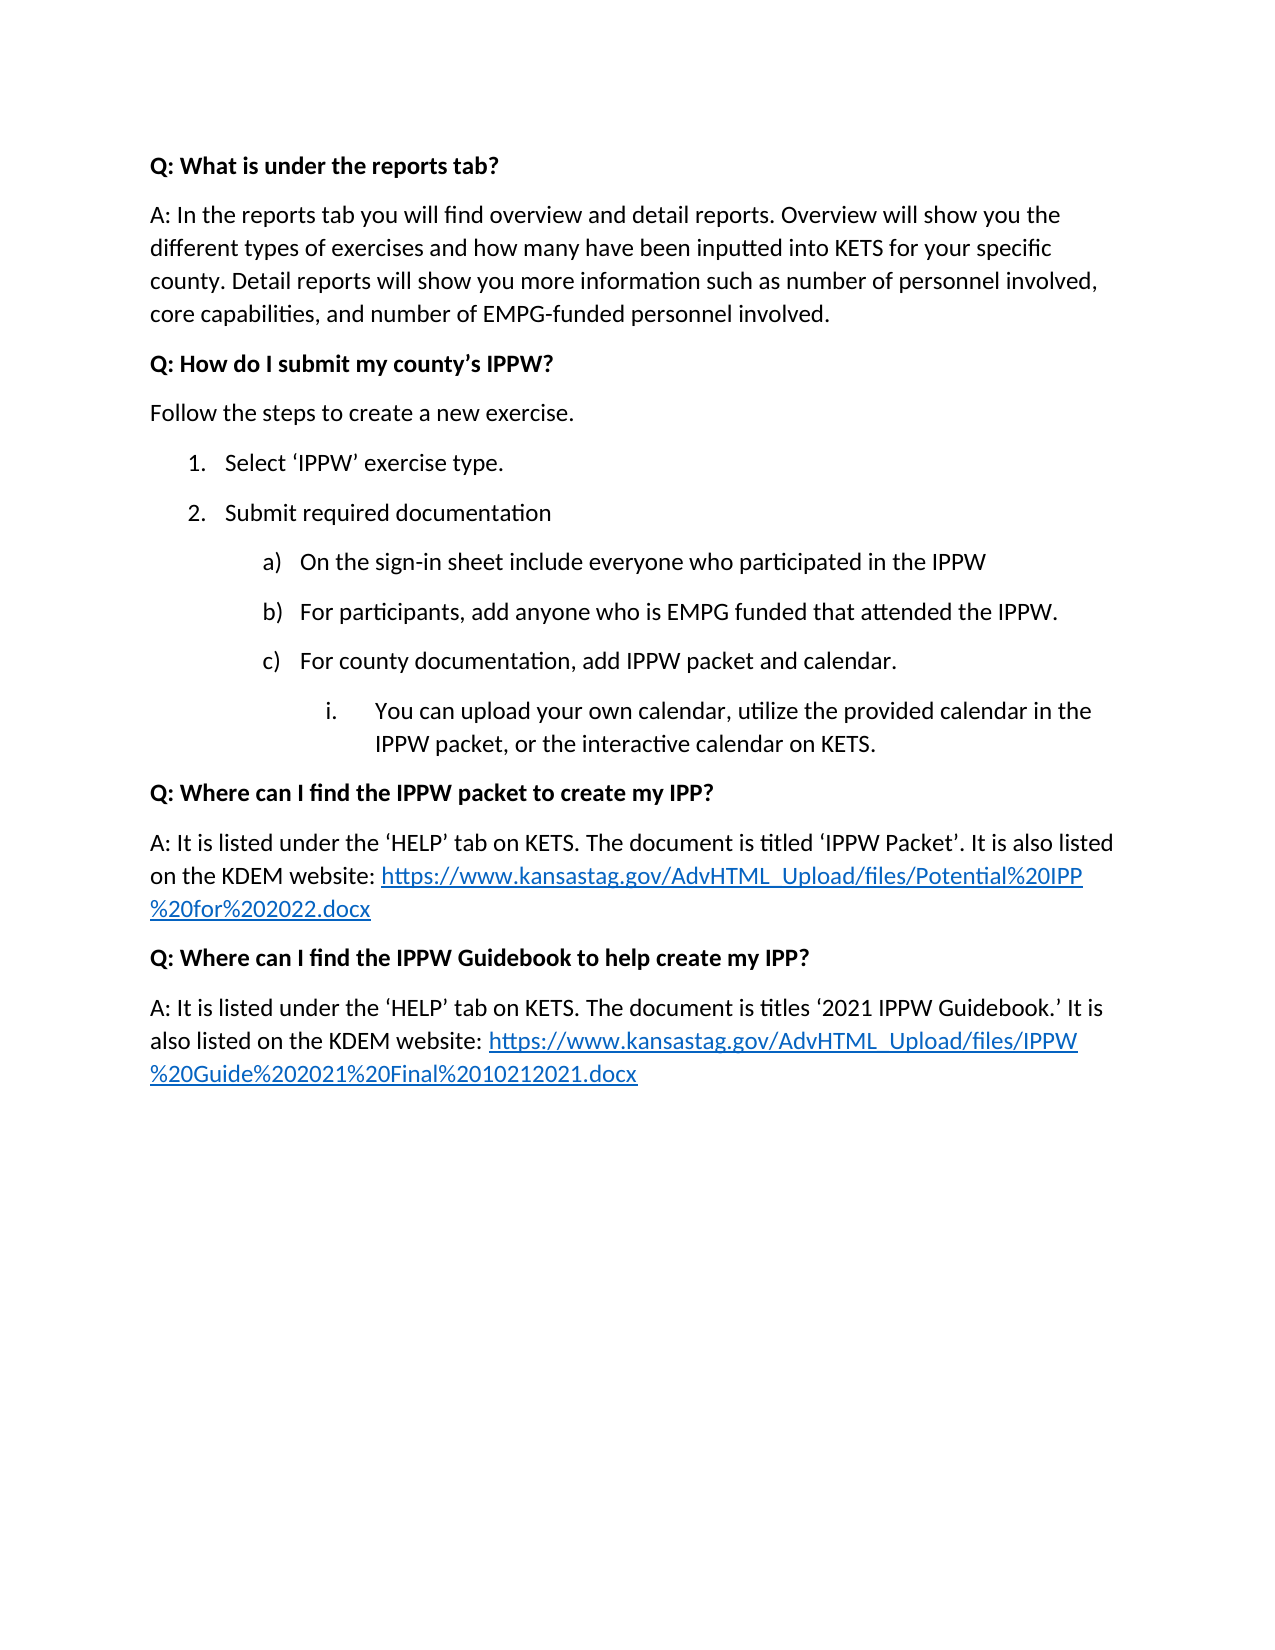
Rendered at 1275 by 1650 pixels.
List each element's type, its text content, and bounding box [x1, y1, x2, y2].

list For county documentation, add IPPW packet and calendar. [262, 645, 1125, 676]
text A: In the reports tab you will find overview and detail reports. Overview will show you the different types of exercises and how many have been inputted into KETS for your specific county. Detail reports will show you more information such as number of personnel involved, core capabilities, and number of EMPG-funded personnel involved. [150, 199, 1125, 329]
list Select ‘IPPW’ exercise type. [187, 447, 1125, 478]
text Q: Where can I find the IPPW packet to create my IPP? [150, 777, 1125, 808]
text Q: How do I submit my county’s IPPW? [150, 348, 1125, 378]
list On the sign-in sheet include everyone who participated in the IPPW [262, 546, 1125, 577]
text Q: What is under the reports tab? [150, 150, 1125, 181]
list Submit required documentation [187, 497, 1125, 527]
text Q: Where can I find the IPPW Guidebook to help create my IPP? [150, 942, 1125, 973]
text A: It is listed under the ‘HELP’ tab on KETS. The document is titled ‘IPPW Packet’. It is also listed on the KDEM website: https://www.kansastag.gov/AdvHTML_Upload/files/Potential%20IPP%20for%202022.docx [150, 827, 1125, 923]
text Follow the steps to create a new exercise. [150, 397, 1125, 428]
text A: It is listed under the ‘HELP’ tab on KETS. The document is titles ‘2021 IPPW Guidebook.’ It is also listed on the KDEM website: https://www.kansastag.gov/AdvHTML_Upload/files/IPPW%20Guide%202021%20Final%2010212021.docx [150, 992, 1125, 1088]
list You can upload your own calendar, utilize the provided calendar in the IPPW packet, or the interactive calendar on KETS. [337, 695, 1125, 758]
list For participants, add anyone who is EMPG funded that attended the IPPW. [262, 596, 1125, 626]
